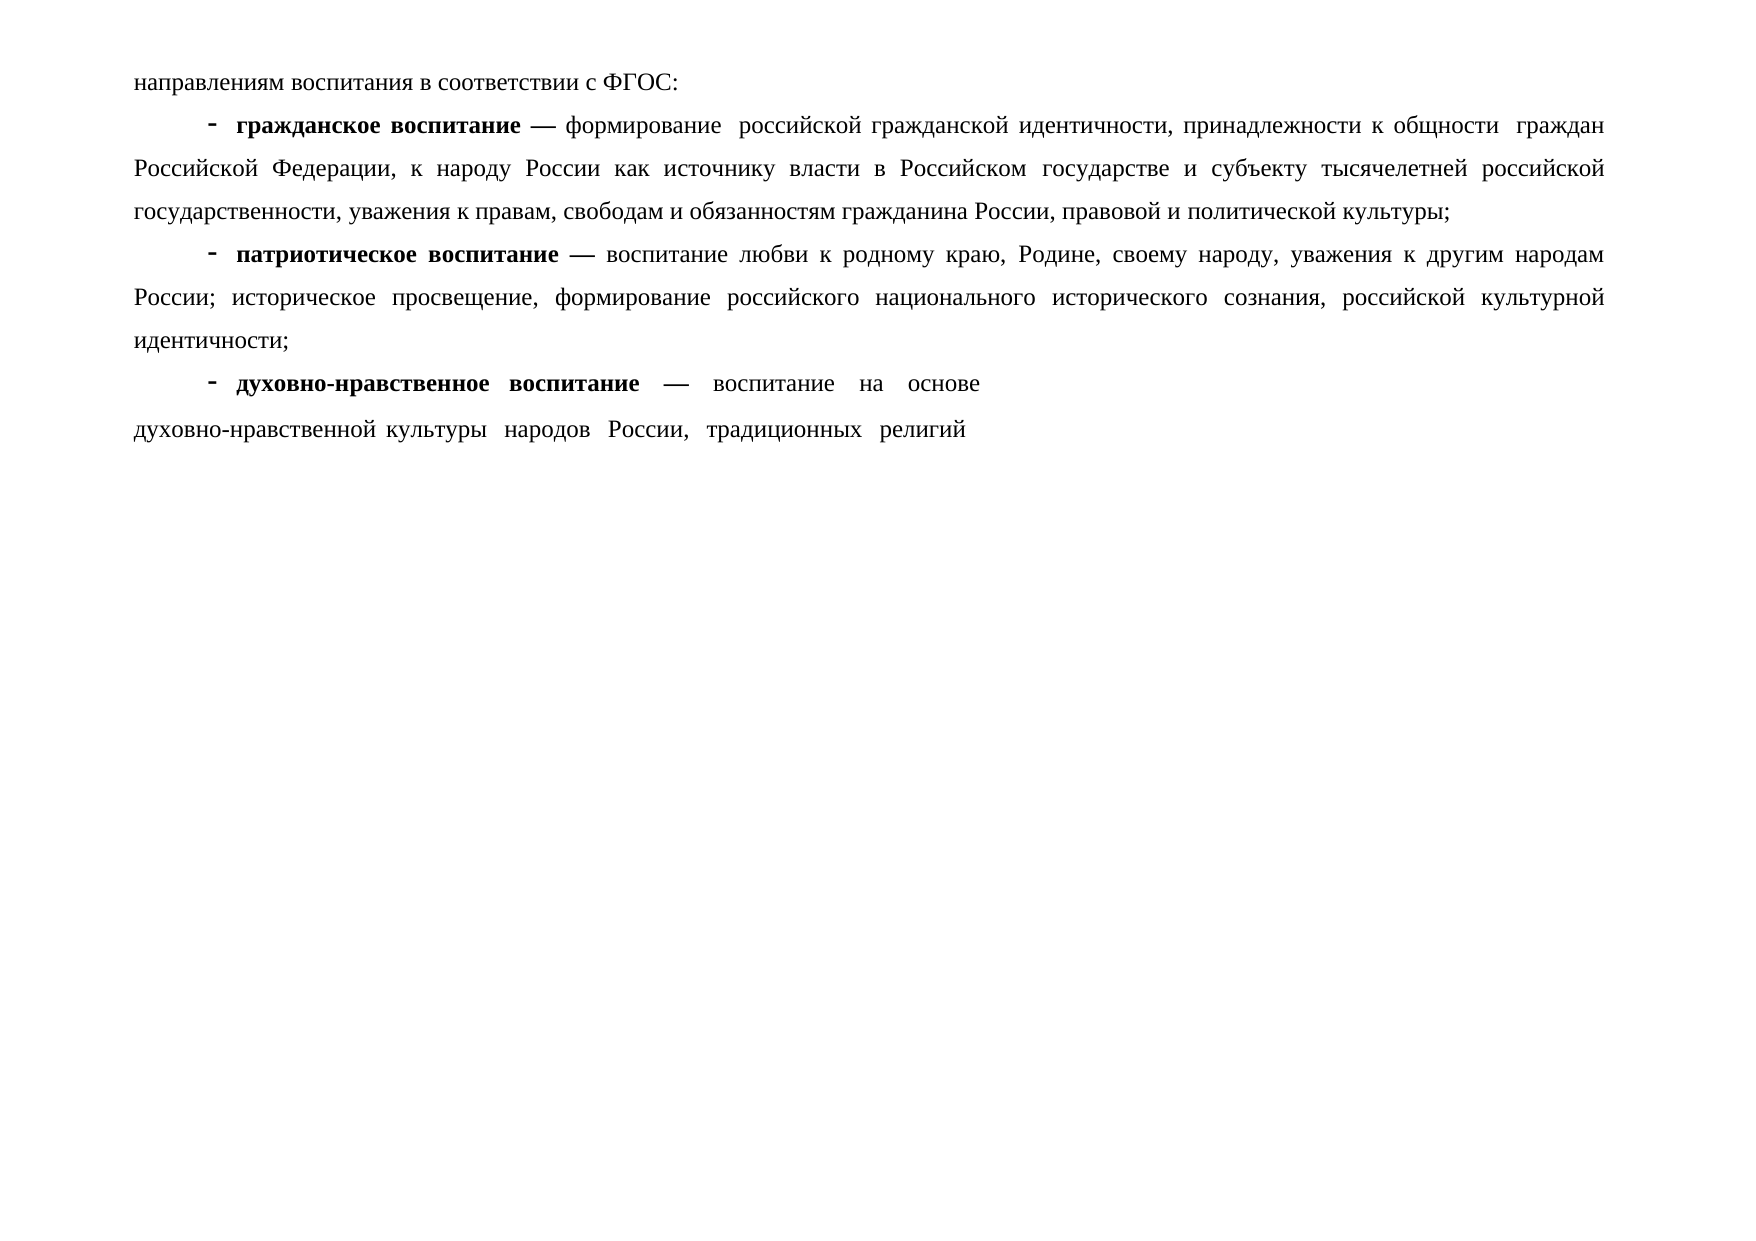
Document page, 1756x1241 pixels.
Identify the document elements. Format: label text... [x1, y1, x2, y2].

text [133, 67, 1605, 95]
list духовно-нравственное воспитание — воспитание на основе [207, 368, 1626, 397]
text духовно-нравственной культуры народов России, традиционных религий [133, 414, 1626, 443]
list патриотическое воспитание — воспитание любви к родному краю, Родине, своему народу, уважения к другим народам России; историческое просвещение, формирование российского национального исторического сознания, российской культурной идентичности; [133, 239, 1605, 354]
list гражданское воспитание — формирование российской гражданской идентичности, принадлежности к общности граждан Российской Федерации, к народу России как источнику власти в Российском государстве и субъекту тысячелетней российской государственности, уважения к правам, свободам и обязанностям гражданина России, правовой и политической культуры; [133, 110, 1605, 224]
